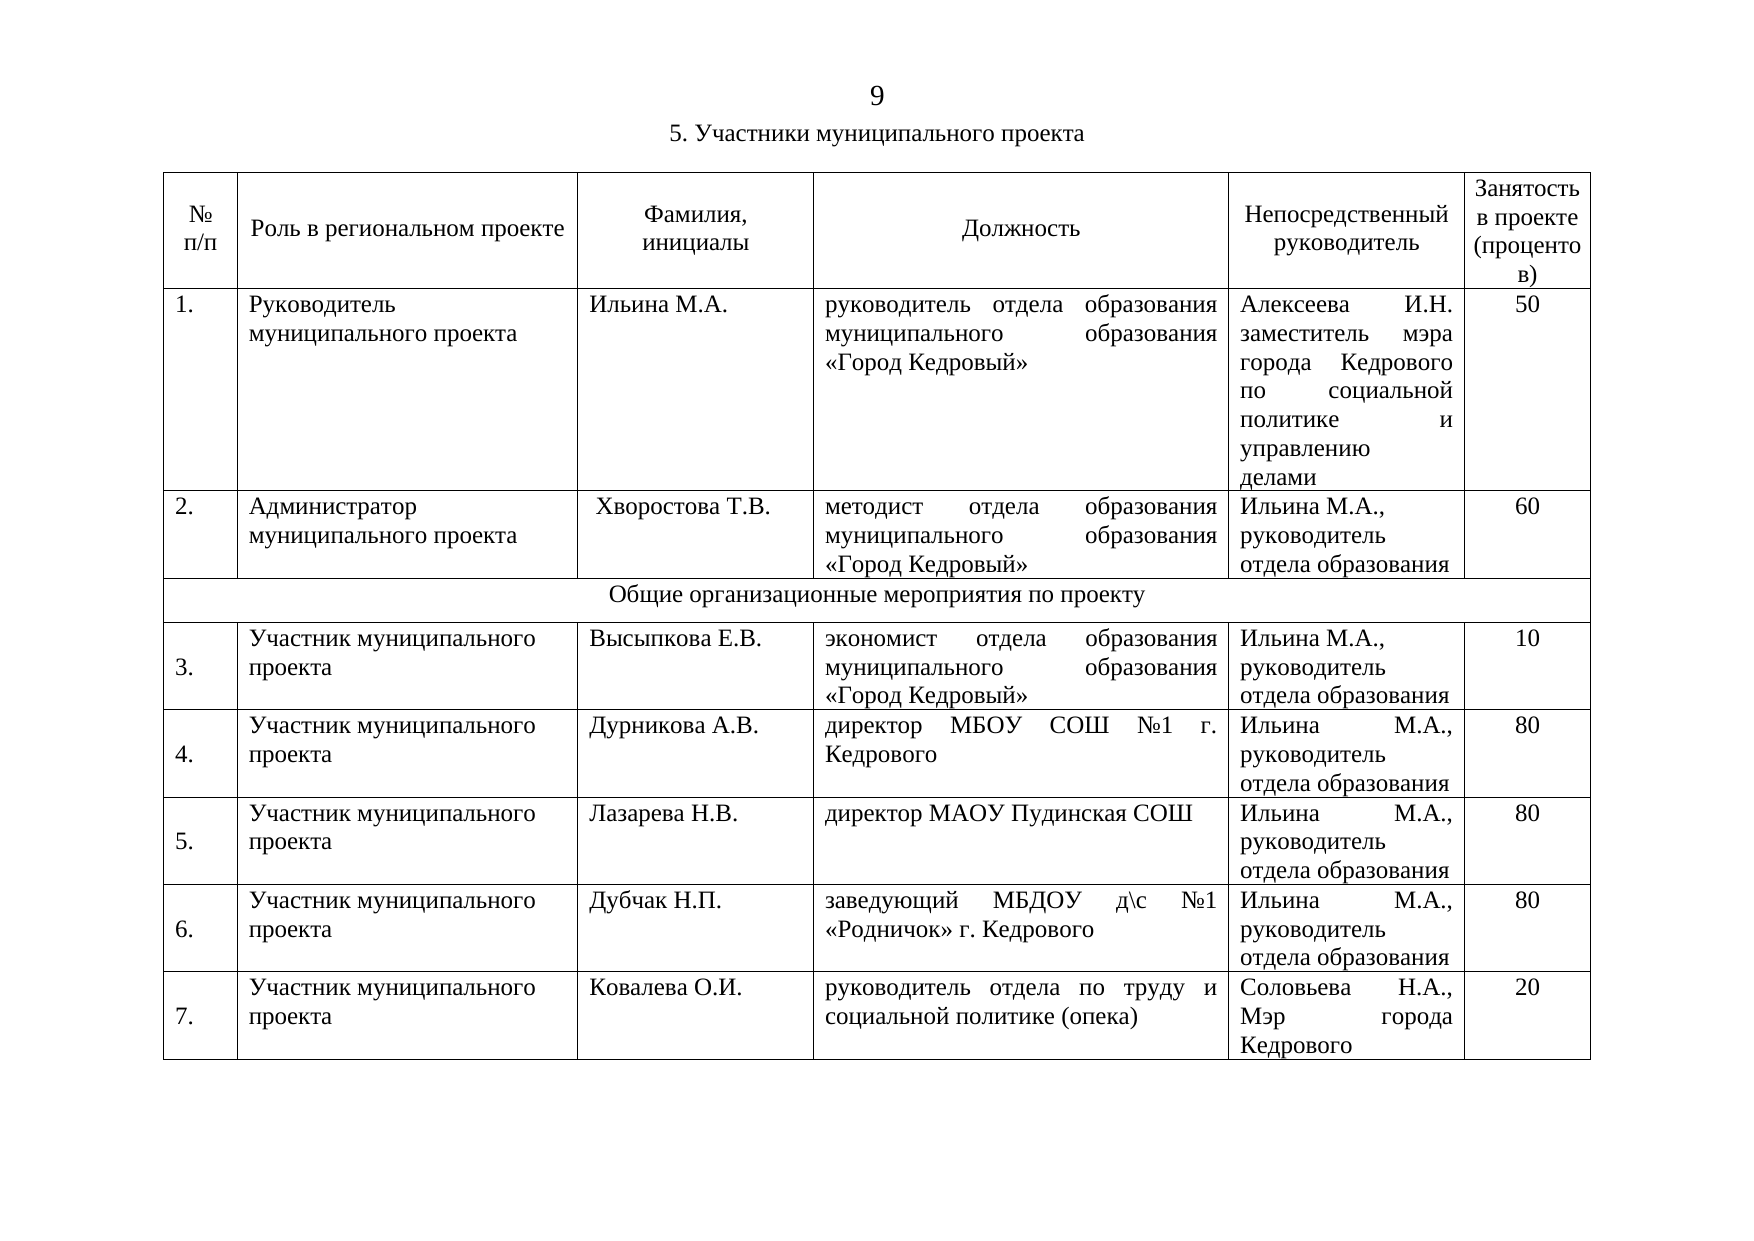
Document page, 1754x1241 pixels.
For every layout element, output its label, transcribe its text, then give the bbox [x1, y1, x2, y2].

table_cell директор МАОУ Пудинская СОШ [814, 798, 1228, 884]
table_header № п/п [164, 173, 237, 288]
table_cell 50 [1465, 289, 1590, 490]
table_cell Дурникова А.В. [578, 710, 813, 797]
table_cell Соловьева Н.А., Мэр города Кедрового [1229, 972, 1464, 1058]
table_cell Участник муниципального проекта [238, 972, 577, 1058]
table_cell Дубчак Н.П. [578, 885, 813, 971]
table_cell [164, 623, 237, 709]
table_cell Администратор муниципального проекта [238, 491, 577, 578]
table_cell методист отдела образования муниципального образования «Город Кедровый» [814, 491, 1228, 578]
table_cell 80 [1465, 710, 1590, 797]
table_cell экономист отдела образования муниципального образования «Город Кедровый» [814, 623, 1228, 709]
table_cell Высыпкова Е.В. [578, 623, 813, 709]
table_cell руководитель отдела образования муниципального образования «Город Кедровый» [814, 289, 1228, 490]
table_cell Участник муниципального проекта [238, 623, 577, 709]
table_header Роль в региональном проекте [238, 173, 577, 288]
table_cell [164, 972, 237, 1058]
table_cell директор МБОУ СОШ №1 г. Кедрового [814, 710, 1228, 797]
table_cell 80 [1465, 885, 1590, 971]
table_header Непосредственный руководитель [1229, 173, 1464, 288]
table_cell Участник муниципального проекта [238, 798, 577, 884]
table_cell Руководитель муниципального проекта [238, 289, 577, 490]
table_cell [164, 885, 237, 971]
table_cell Ильина М.А., руководитель отдела образования [1229, 623, 1464, 709]
table_cell Ильина М.А., руководитель отдела образования [1229, 710, 1464, 797]
table_cell Алексеева И.Н. заместитель мэра города Кедрового по социальной политике и управлению делами [1229, 289, 1464, 490]
table_cell Хворостова Т.В. [578, 491, 813, 578]
table_cell Ильина М.А., руководитель отдела образования [1229, 885, 1464, 971]
table_cell Участник муниципального проекта [238, 710, 577, 797]
table_cell Общие организационные мероприятия по проекту [164, 579, 1590, 622]
table_cell [164, 491, 237, 578]
table_cell [164, 798, 237, 884]
table_cell Участник муниципального проекта [238, 885, 577, 971]
table_cell 10 [1465, 623, 1590, 709]
table_cell [164, 710, 237, 797]
table_cell Ковалева О.И. [578, 972, 813, 1058]
table_cell 20 [1465, 972, 1590, 1058]
table_cell 80 [1465, 798, 1590, 884]
table_header Фамилия, инициалы [578, 173, 813, 288]
table_cell 60 [1465, 491, 1590, 578]
table_cell Ильина М.А., руководитель отдела образования [1229, 491, 1464, 578]
table_header Занятость в проекте (процентов) [1465, 173, 1590, 288]
table_cell руководитель отдела по труду и социальной политике (опека) [814, 972, 1228, 1058]
table_cell заведующий МБДОУ д\с №1 «Родничок» г. Кедрового [814, 885, 1228, 971]
table_cell Ильина М.А. [578, 289, 813, 490]
table_header Должность [814, 173, 1228, 288]
table_cell Ильина М.А., руководитель отдела образования [1229, 798, 1464, 884]
table_cell Лазарева Н.В. [578, 798, 813, 884]
text 5. Участники муниципального проекта [118, 118, 1636, 147]
table_cell [164, 289, 237, 490]
